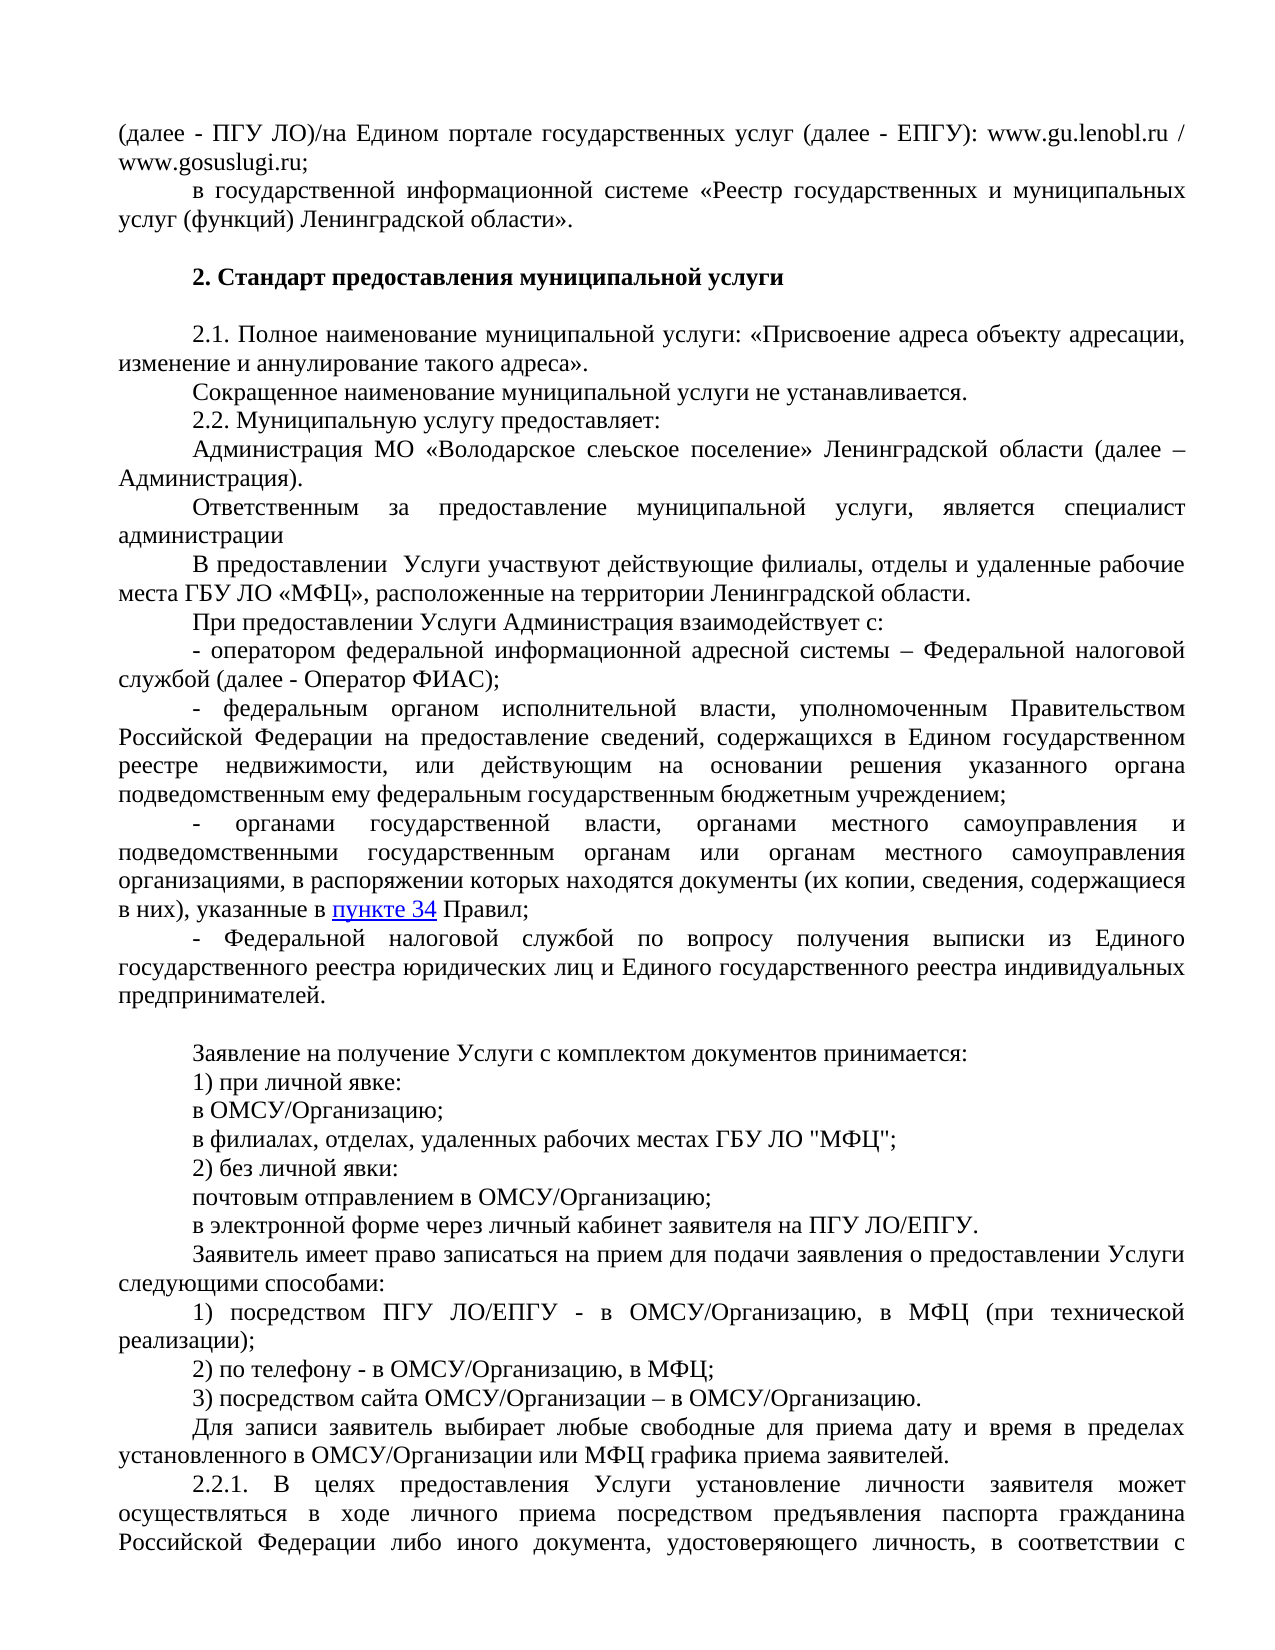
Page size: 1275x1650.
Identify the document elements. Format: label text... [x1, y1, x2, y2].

text в филиалах, отделах, удаленных рабочих местах ГБУ ЛО "МФЦ"; [118, 1124, 1186, 1153]
text 2.2. Муниципальную услугу предоставляет: [118, 406, 1186, 434]
text Заявитель имеет право записаться на прием для подачи заявления о предоставлении Услуги следующими способами: [118, 1239, 1186, 1297]
text 2.1. Полное наименование муниципальной услуги: «Присвоение адреса объекту адресации, изменение и аннулирование такого адреса». [118, 319, 1186, 377]
text - оператором федеральной информационной адресной системы – Федеральной налоговой службой (далее - Оператор ФИАС); [118, 636, 1186, 693]
text Сокращенное наименование муниципальной услуги не устанавливается. [118, 377, 1186, 406]
text в ОМСУ/Организацию; [118, 1096, 1186, 1124]
text 2. Стандарт предоставления муниципальной услуги [118, 262, 1186, 291]
text в электронной форме через личный кабинет заявителя на ПГУ ЛО/ЕПГУ. [118, 1211, 1186, 1239]
text - Федеральной налоговой службой по вопросу получения выписки из Единого государственного реестра юридических лиц и Единого государственного реестра индивидуальных предпринимателей. [118, 923, 1186, 1009]
text 1) посредством ПГУ ЛО/ЕПГУ - в ОМСУ/Организацию, в МФЦ (при технической реализации); [118, 1297, 1186, 1354]
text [118, 118, 1186, 176]
text При предоставлении Услуги Администрация взаимодействует с: [118, 607, 1186, 636]
text Для записи заявитель выбирает любые свободные для приема дату и время в пределах установленного в ОМСУ/Организации или МФЦ графика приема заявителей. [118, 1412, 1186, 1469]
text Администрация МО «Володарское слеьское поселение» Ленинградской области (далее – Администрация). [118, 434, 1186, 492]
text Заявление на получение Услуги с комплектом документов принимается: [118, 1038, 1186, 1067]
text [118, 1469, 1186, 1556]
text 3) посредством сайта ОМСУ/Организации – в ОМСУ/Организацию. [118, 1383, 1186, 1412]
text - органами государственной власти, органами местного самоуправления и подведомственными государственным органам или органам местного самоуправления организациями, в распоряжении которых находятся документы (их копии, сведения, содержащиеся в них), указанные в пункте 34 Правил; [118, 808, 1186, 923]
text - федеральным органом исполнительной власти, уполномоченным Правительством Российской Федерации на предоставление сведений, содержащихся в Едином государственном реестре недвижимости, или действующим на основании решения указанного органа подведомственным ему федеральным государственным бюджетным учреждением; [118, 693, 1186, 808]
text В предоставлении Услуги участвуют действующие филиалы, отделы и удаленные рабочие места ГБУ ЛО «МФЦ», расположенные на территории Ленинградской области. [118, 549, 1186, 607]
text почтовым отправлением в ОМСУ/Организацию; [118, 1182, 1186, 1211]
text 1) при личной явке: [118, 1067, 1186, 1096]
text 2) без личной явки: [118, 1153, 1186, 1182]
text в государственной информационной системе «Реестр государственных и муниципальных услуг (функций) Ленинградской области». [118, 176, 1186, 233]
text 2) по телефону - в ОМСУ/Организацию, в МФЦ; [118, 1354, 1186, 1383]
text Ответственным за предоставление муниципальной услуги, является специалист администрации [118, 492, 1186, 549]
